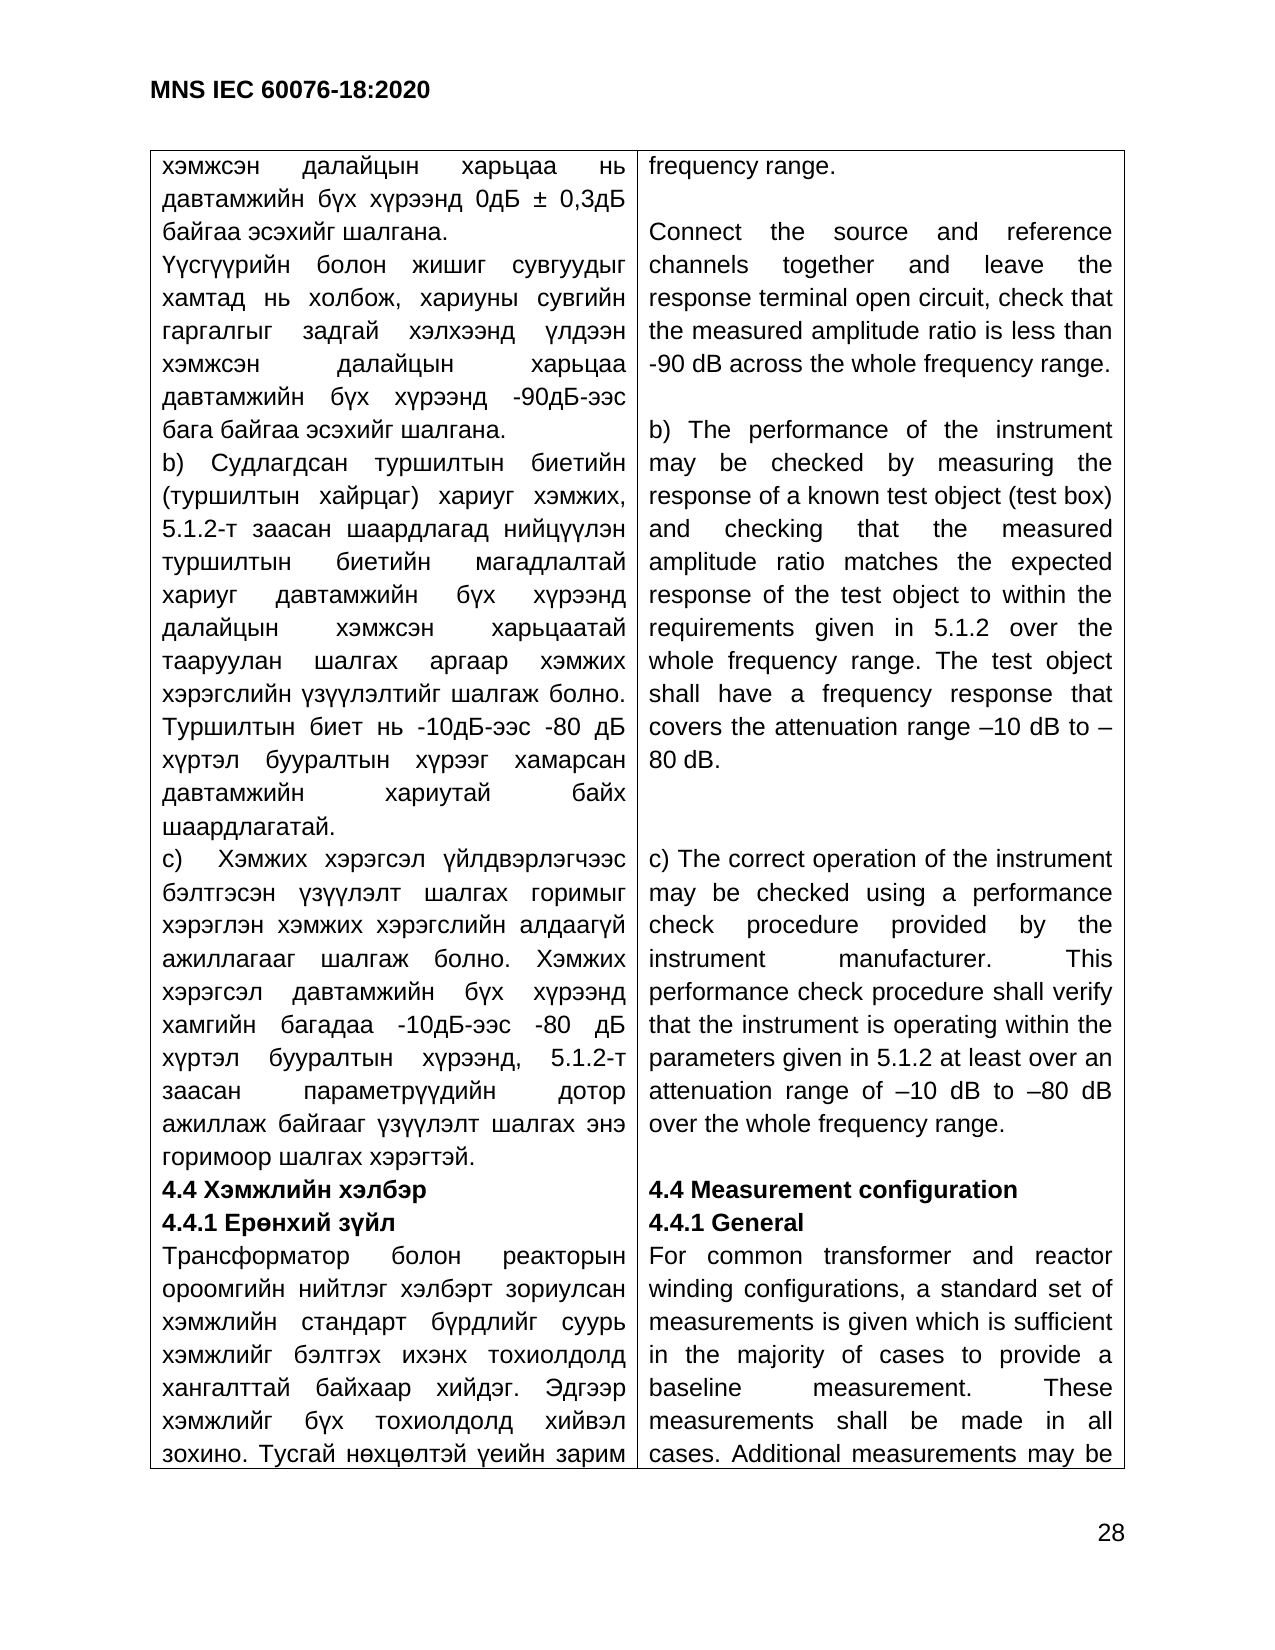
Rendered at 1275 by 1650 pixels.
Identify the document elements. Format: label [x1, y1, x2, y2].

table_header [638, 151, 1124, 1468]
table_header [151, 151, 637, 1468]
